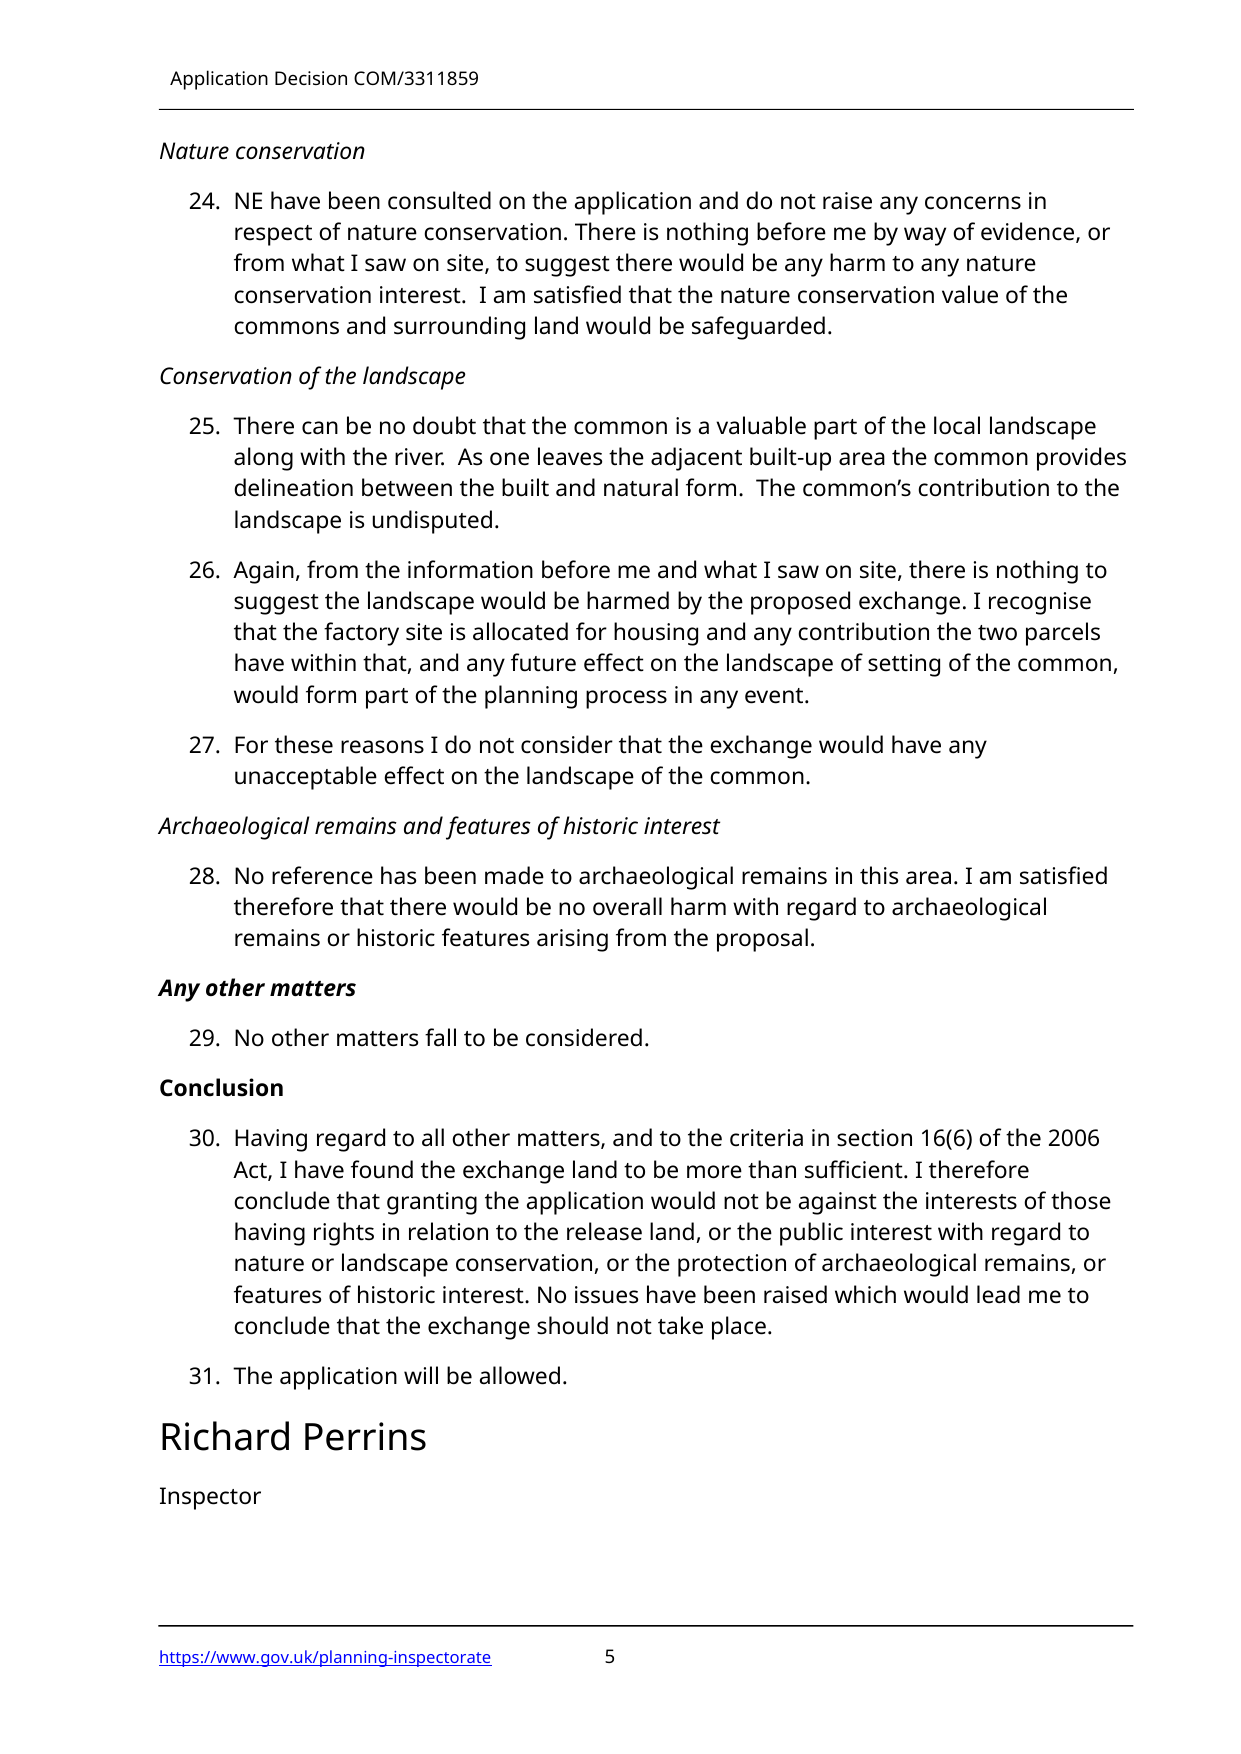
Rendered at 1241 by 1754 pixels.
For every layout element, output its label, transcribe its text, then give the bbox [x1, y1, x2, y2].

text No other matters fall to be considered. [188, 1022, 1128, 1053]
text For these reasons I do not consider that the exchange would have any unacceptable effect on the landscape of the common. [188, 728, 1128, 791]
text Again, from the information before me and what I saw on site, there is nothing to suggest the landscape would be harmed by the proposed exchange. I recognise that the factory site is allocated for housing and any contribution the two parcels have within that, and any future effect on the landscape of setting of the common, would form part of the planning process in any event. [188, 553, 1128, 710]
list Any other matters [159, 972, 1128, 1003]
text There can be no doubt that the common is a valuable part of the local landscape along with the river. As one leaves the adjacent built-up area the common provides delineation between the built and natural form. The common’s contribution to the landscape is undisputed. [188, 410, 1128, 535]
text No reference has been made to archaeological remains in this area. I am satisfied therefore that there would be no overall harm with regard to archaeological remains or historic features arising from the proposal. [188, 860, 1128, 953]
text Having regard to all other matters, and to the criteria in section 16(6) of the 2006 Act, I have found the exchange land to be more than sufficient. I therefore conclude that granting the application would not be against the interests of those having rights in relation to the release land, or the public interest with regard to nature or landscape conservation, or the protection of archaeological remains, or features of historic interest. No issues have been raised which would lead me to conclude that the exchange should not take place. [188, 1122, 1128, 1341]
list Conservation of the landscape [159, 360, 1128, 391]
list Richard Perrins [159, 1410, 1128, 1461]
text NE have been consulted on the application and do not raise any concerns in respect of nature conservation. There is nothing before me by way of evidence, or from what I saw on site, to suggest there would be any harm to any nature conservation interest. I am satisfied that the nature conservation value of the commons and surrounding land would be safeguarded. [188, 185, 1128, 341]
list Conclusion [159, 1072, 1128, 1103]
list Inspector [159, 1479, 1128, 1511]
text The application will be allowed. [188, 1360, 1128, 1391]
list Archaeological remains and features of historic interest [159, 810, 1128, 841]
list Nature conservation [159, 135, 1128, 166]
